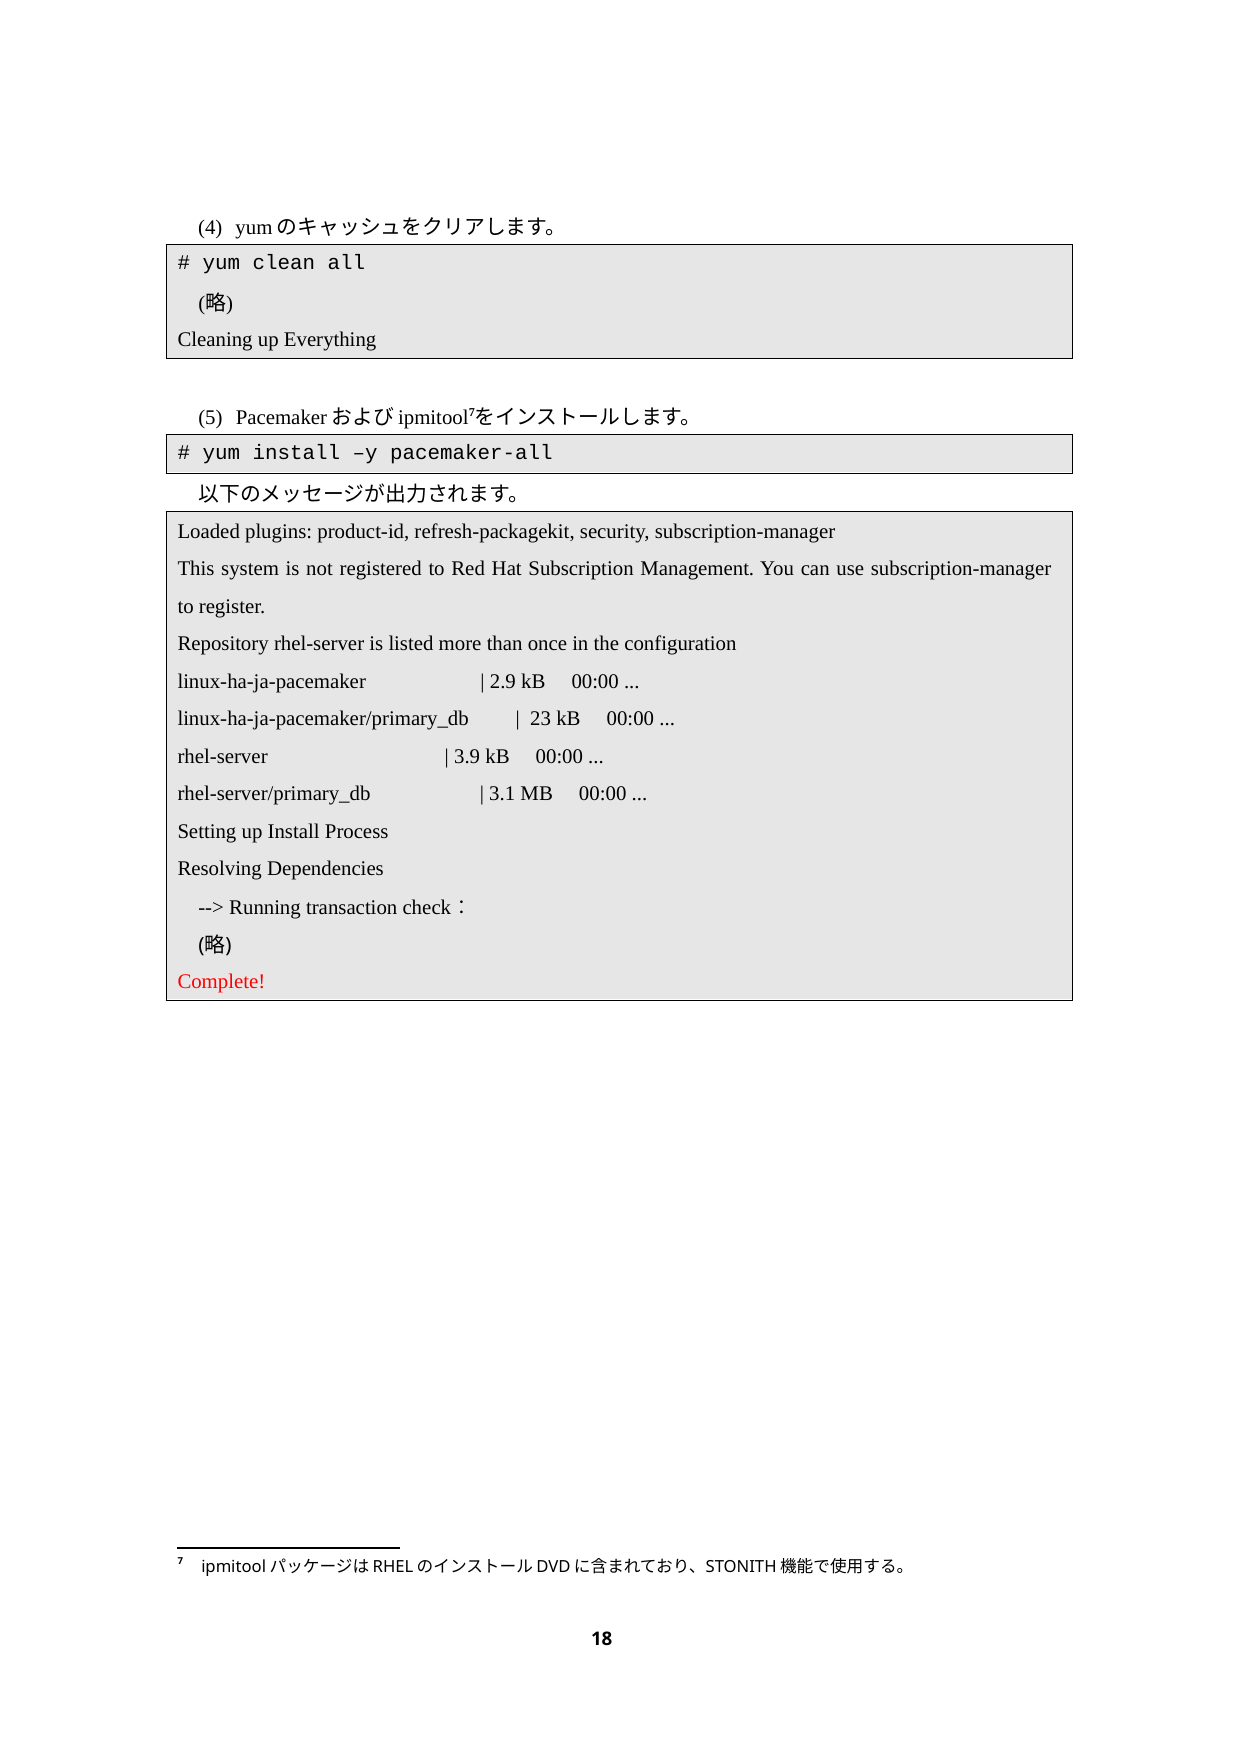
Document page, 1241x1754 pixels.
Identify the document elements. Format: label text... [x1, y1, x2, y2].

table_header # yum install –y pacemaker-all [167, 435, 1072, 472]
table_header Loaded plugins: product-id, refresh-packagekit, security, subscription-manager This system is not registered to Red Hat Subscription Management. You can use subscription-manager to register. Repository rhel-server is listed more than once in the configuration linux-ha-ja-pacemaker | 2.9 kB 00:00 ... linux-ha-ja-pacemaker/primary_db | 23 kB 00:00 ... rhel-server | 3.9 kB 00:00 ... rhel-server/primary_db | 3.1 MB 00:00 ... Setting up Install Process Resolving Dependencies --> Running transaction check： (略) Complete! [167, 512, 1072, 999]
text 以下のメッセージが出力されます。 [177, 474, 1054, 511]
table_header # yum clean all (略) Cleaning up Everything [167, 245, 1072, 358]
list yumのキャッシュをクリアします。 [198, 207, 1054, 244]
list Pacemakerおよびipmitoolをインストールします。 [198, 396, 1054, 434]
